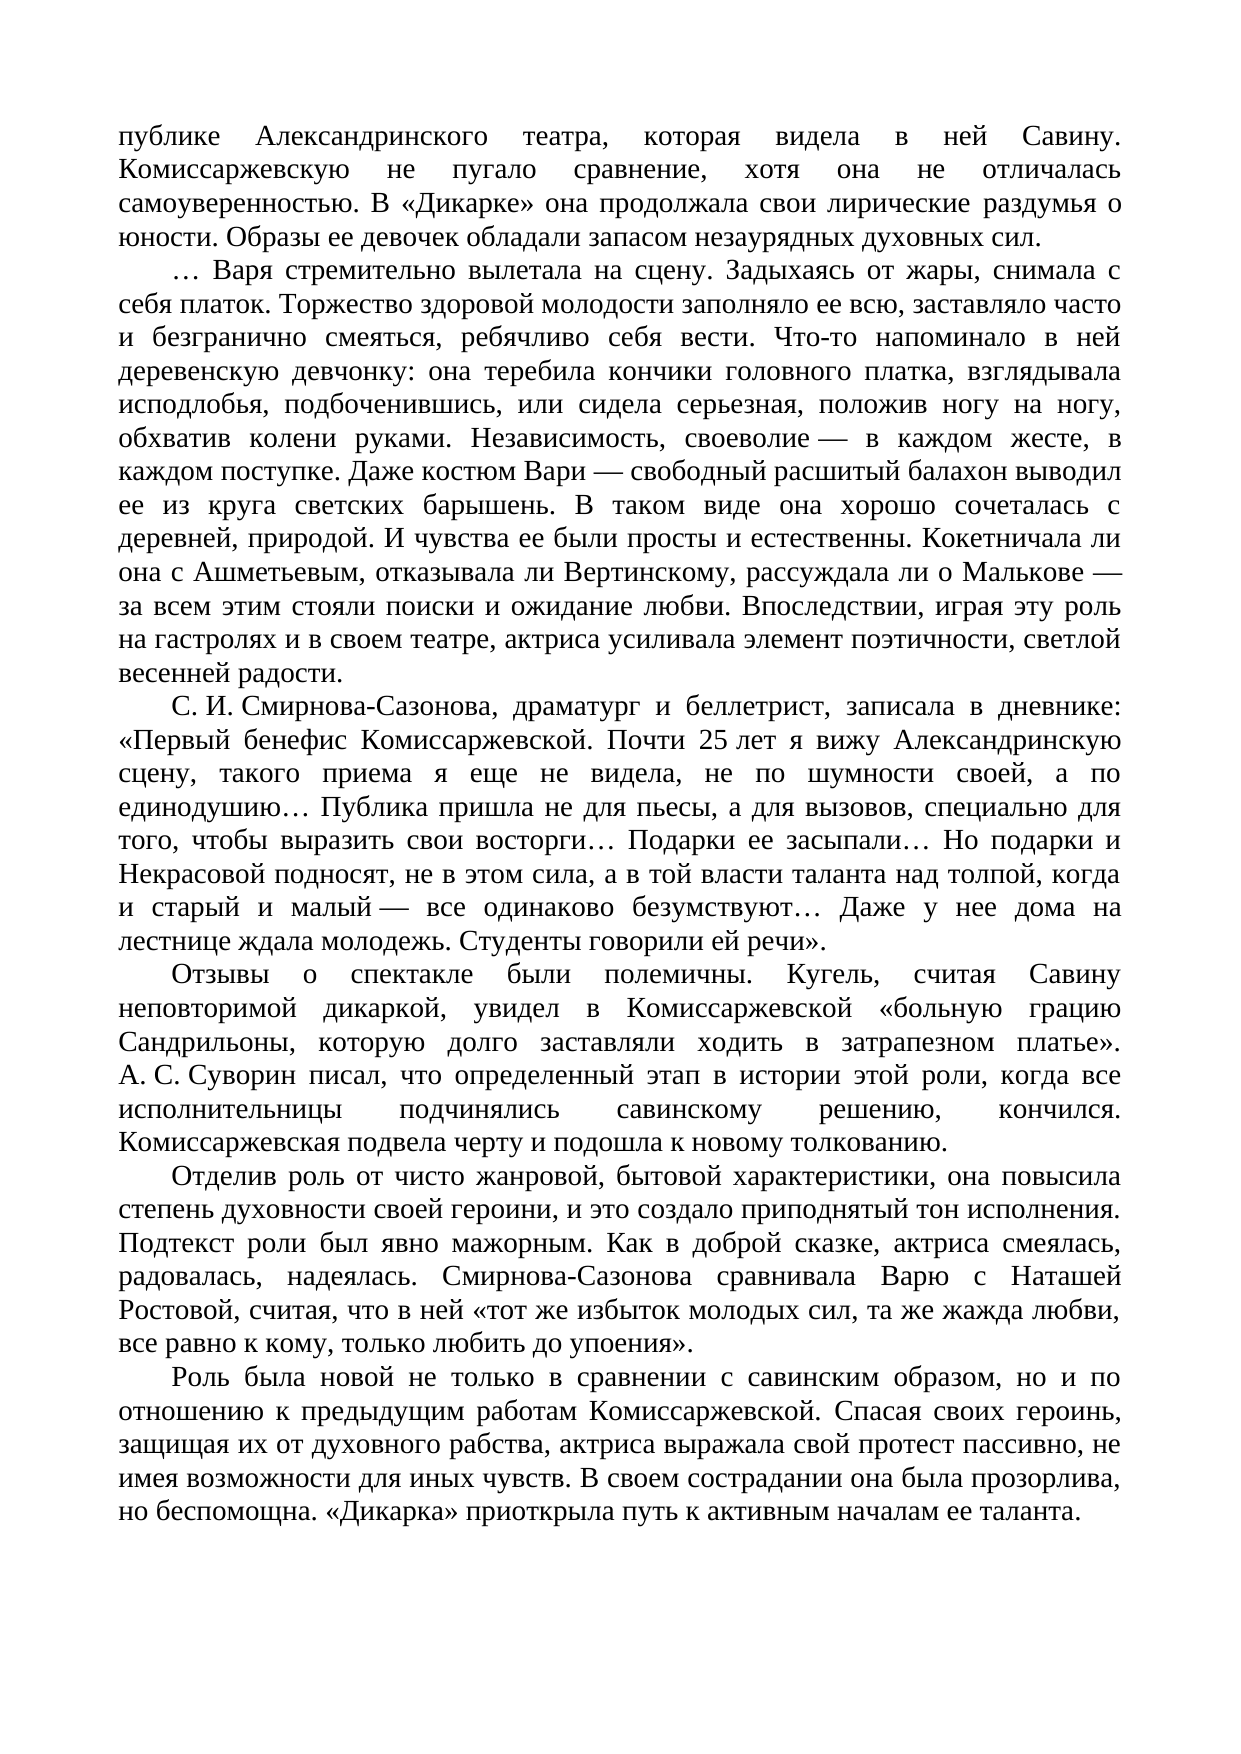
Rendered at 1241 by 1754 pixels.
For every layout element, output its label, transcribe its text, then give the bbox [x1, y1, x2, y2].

text С. И. Смирнова-Сазонова, драматург и беллетрист, записала в дневнике: «Первый бенефис Комиссаржевской. Почти 25 лет я вижу Александринскую сцену, такого приема я еще не видела, не по шумности своей, а по единодушию… Публика пришла не для пьесы, а для вызовов, специально для того, чтобы выразить свои восторги… Подарки ее засыпали… Но подарки и Некрасовой подносят, не в этом сила, а в той власти таланта над толпой, когда и старый и малый — все одинаково безумствуют… Даже у нее дома на лестнице ждала молодежь. Студенты говорили ей речи». [118, 688, 1122, 957]
text … Варя стремительно вылетала на сцену. Задыхаясь от жары, снимала с себя платок. Торжество здоровой молодости заполняло ее всю, заставляло часто и безгранично смеяться, ребячливо себя вести. Что-то напоминало в ней деревенскую девчонку: она теребила кончики головного платка, взглядывала исподлобья, подбоченившись, или сидела серьезная, положив ногу на ногу, обхватив колени руками. Независимость, своеволие — в каждом жесте, в каждом поступке. Даже костюм Вари — свободный расшитый балахон выводил ее из круга светских барышень. В таком виде она хорошо сочеталась с деревней, природой. И чувства ее были просты и естественны. Кокетничала ли она с Ашметьевым, отказывала ли Вертинскому, рассуждала ли о Малькове — за всем этим стояли поиски и ожидание любви. Впоследствии, играя эту роль на гастролях и в своем театре, актриса усиливала элемент поэтичности, светлой весенней радости. [118, 252, 1122, 688]
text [118, 118, 1122, 252]
text Отзывы о спектакле были полемичны. Кугель, считая Савину неповторимой дикаркой, увидел в Комиссаржевской «больную грацию Сандрильоны, которую долго заставляли ходить в затрапезном платье». А. С. Суворин писал, что определенный этап в истории этой роли, когда все исполнительницы подчинялись савинскому решению, кончился. Комиссаржевская подвела черту и подошла к новому толкованию. [118, 957, 1122, 1158]
text Отделив роль от чисто жанровой, бытовой характеристики, она повысила степень духовности своей героини, и это создало приподнятый тон исполнения. Подтекст роли был явно мажорным. Как в доброй сказке, актриса смеялась, радовалась, надеялась. Смирнова-Сазонова сравнивала Варю с Наташей Ростовой, считая, что в ней «тот же избыток молодых сил, та же жажда любви, все равно к кому, только любить до упоения». [118, 1158, 1122, 1359]
text Роль была новой не только в сравнении с савинским образом, но и по отношению к предыдущим работам Комиссаржевской. {52} Спасая своих героинь, защищая их от духовного рабства, актриса выражала свой протест пассивно, не имея возможности для иных чувств. В своем сострадании она была прозорлива, но беспомощна. «Дикарка» приоткрыла путь к активным началам ее таланта. [118, 1359, 1122, 1527]
